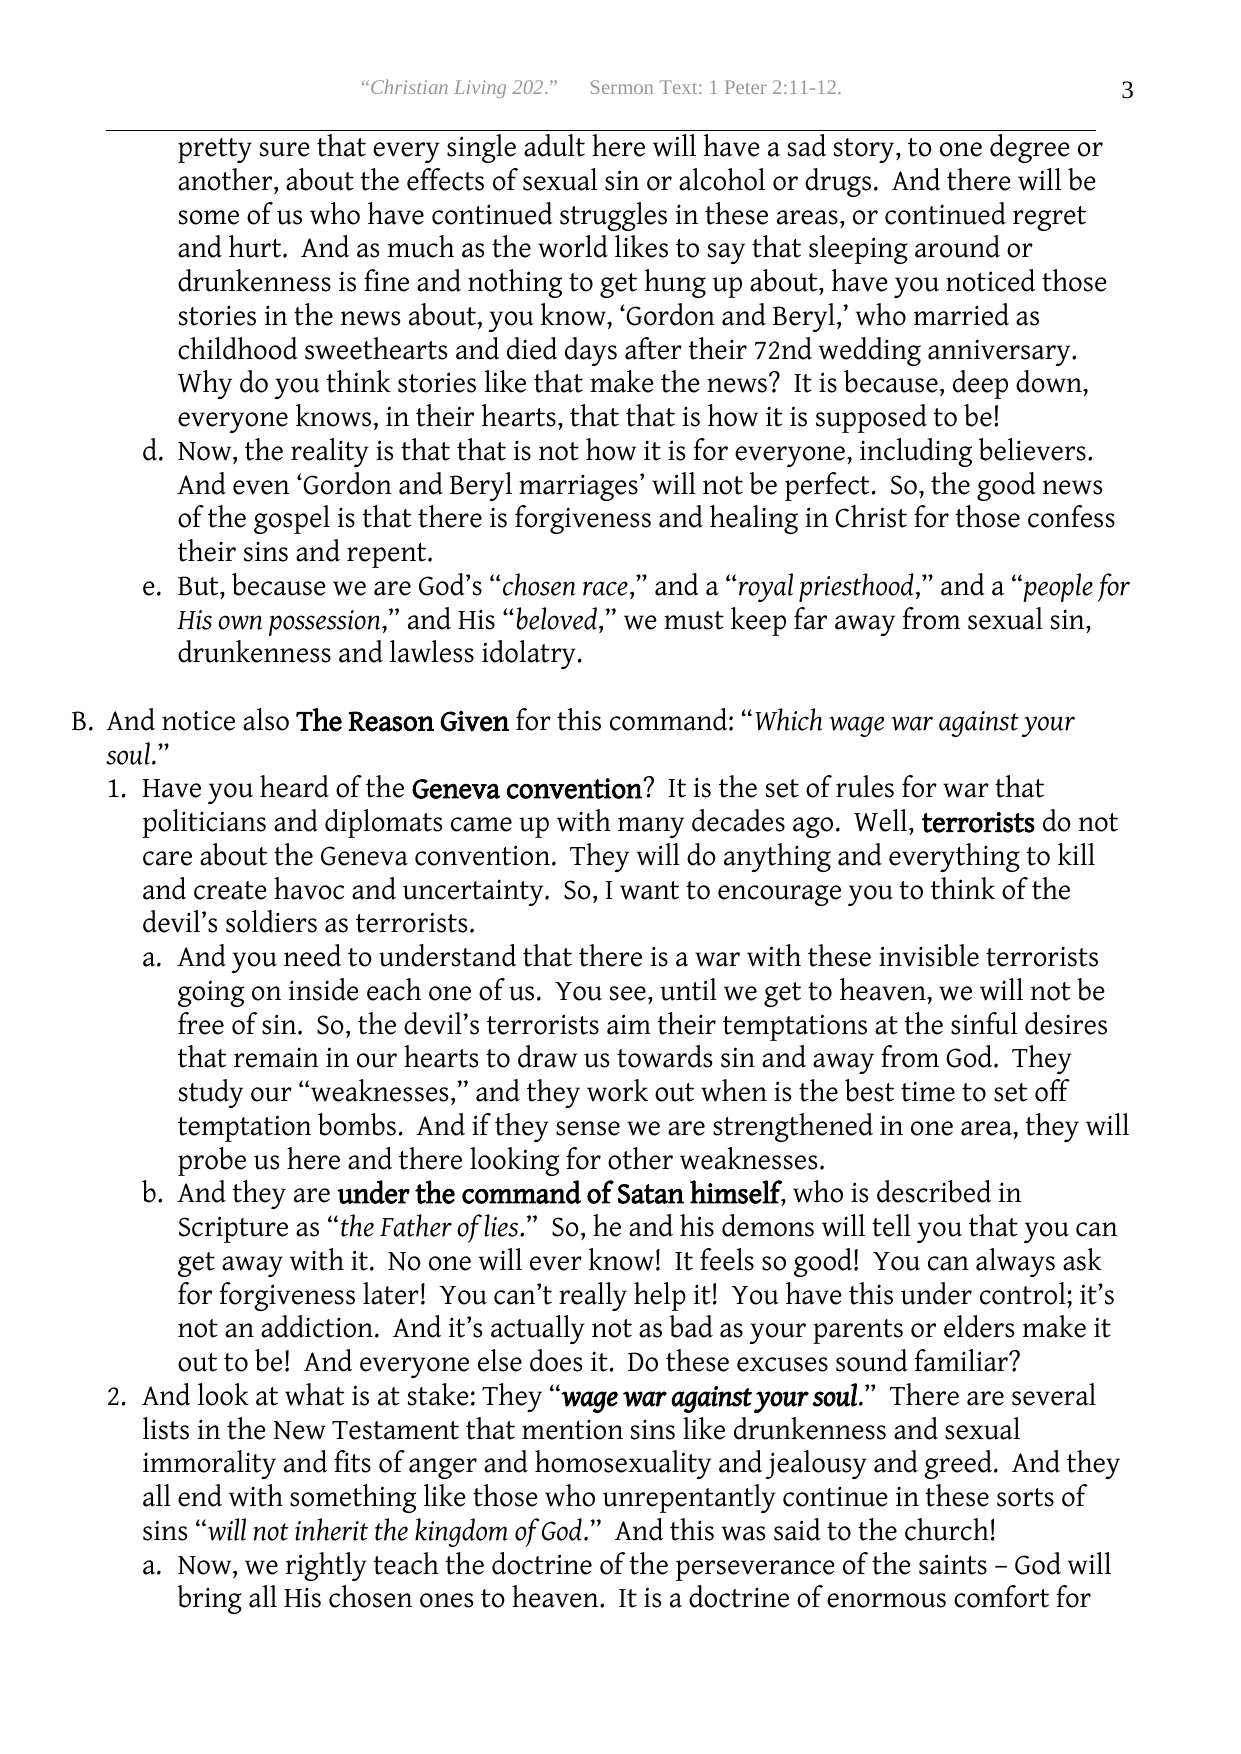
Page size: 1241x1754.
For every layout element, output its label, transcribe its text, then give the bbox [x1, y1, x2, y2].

list And notice also The Reason Given for this command: “Which wage war against your soul.” [71, 705, 1134, 772]
list Now, the reality is that that is not how it is for everyone, including believers. And even ‘Gordon and Beryl marriages’ will not be perfect. So, the good news of the gospel is that there is forgiveness and healing in Christ for those confess their sins and repent. [142, 435, 1134, 570]
list Have you heard of the Geneva convention? It is the set of rules for war that politicians and diplomats came up with many decades ago. Well, terrorists do not care about the Geneva convention. They will do anything and everything to kill and create havoc and uncertainty. So, I want to encourage you to think of the devil’s soldiers as terrorists. [106, 772, 1134, 941]
list And you need to understand that there is a war with these invisible terrorists going on inside each one of us. You see, until we get to heaven, we will not be free of sin. So, the devil’s terrorists aim their temptations at the sinful desires that remain in our hearts to draw us towards sin and away from God. They study our “weaknesses,” and they work out when is the best time to set off temptation bombs. And if they sense we are strengthened in one area, they will probe us here and there looking for other weaknesses. [142, 941, 1134, 1177]
list But, because we are God’s “chosen race,” and a “royal priesthood,” and a “people for His own possession,” and His “beloved,” we must keep far away from sexual sin, drunkenness and lawless idolatry. [142, 570, 1134, 671]
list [142, 131, 1134, 435]
list And they are under the command of Satan himself, who is described in Scripture as “the Father of lies.” So, he and his demons will tell you that you can get away with it. No one will ever know! It feels so good! You can always ask for forgiveness later! You can’t really help it! You have this under control; it’s not an addiction. And it’s actually not as bad as your parents or elders make it out to be! And everyone else does it. Do these excuses sound familiar? [142, 1177, 1134, 1380]
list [142, 1548, 1134, 1616]
list And look at what is at stake: They “wage war against your soul.” There are several lists in the New Testament that mention sins like drunkenness and sexual immorality and fits of anger and homosexuality and jealousy and greed. And they all end with something like those who unrepentantly continue in these sorts of sins “will not inherit the kingdom of God.” And this was said to the church! [106, 1380, 1134, 1548]
